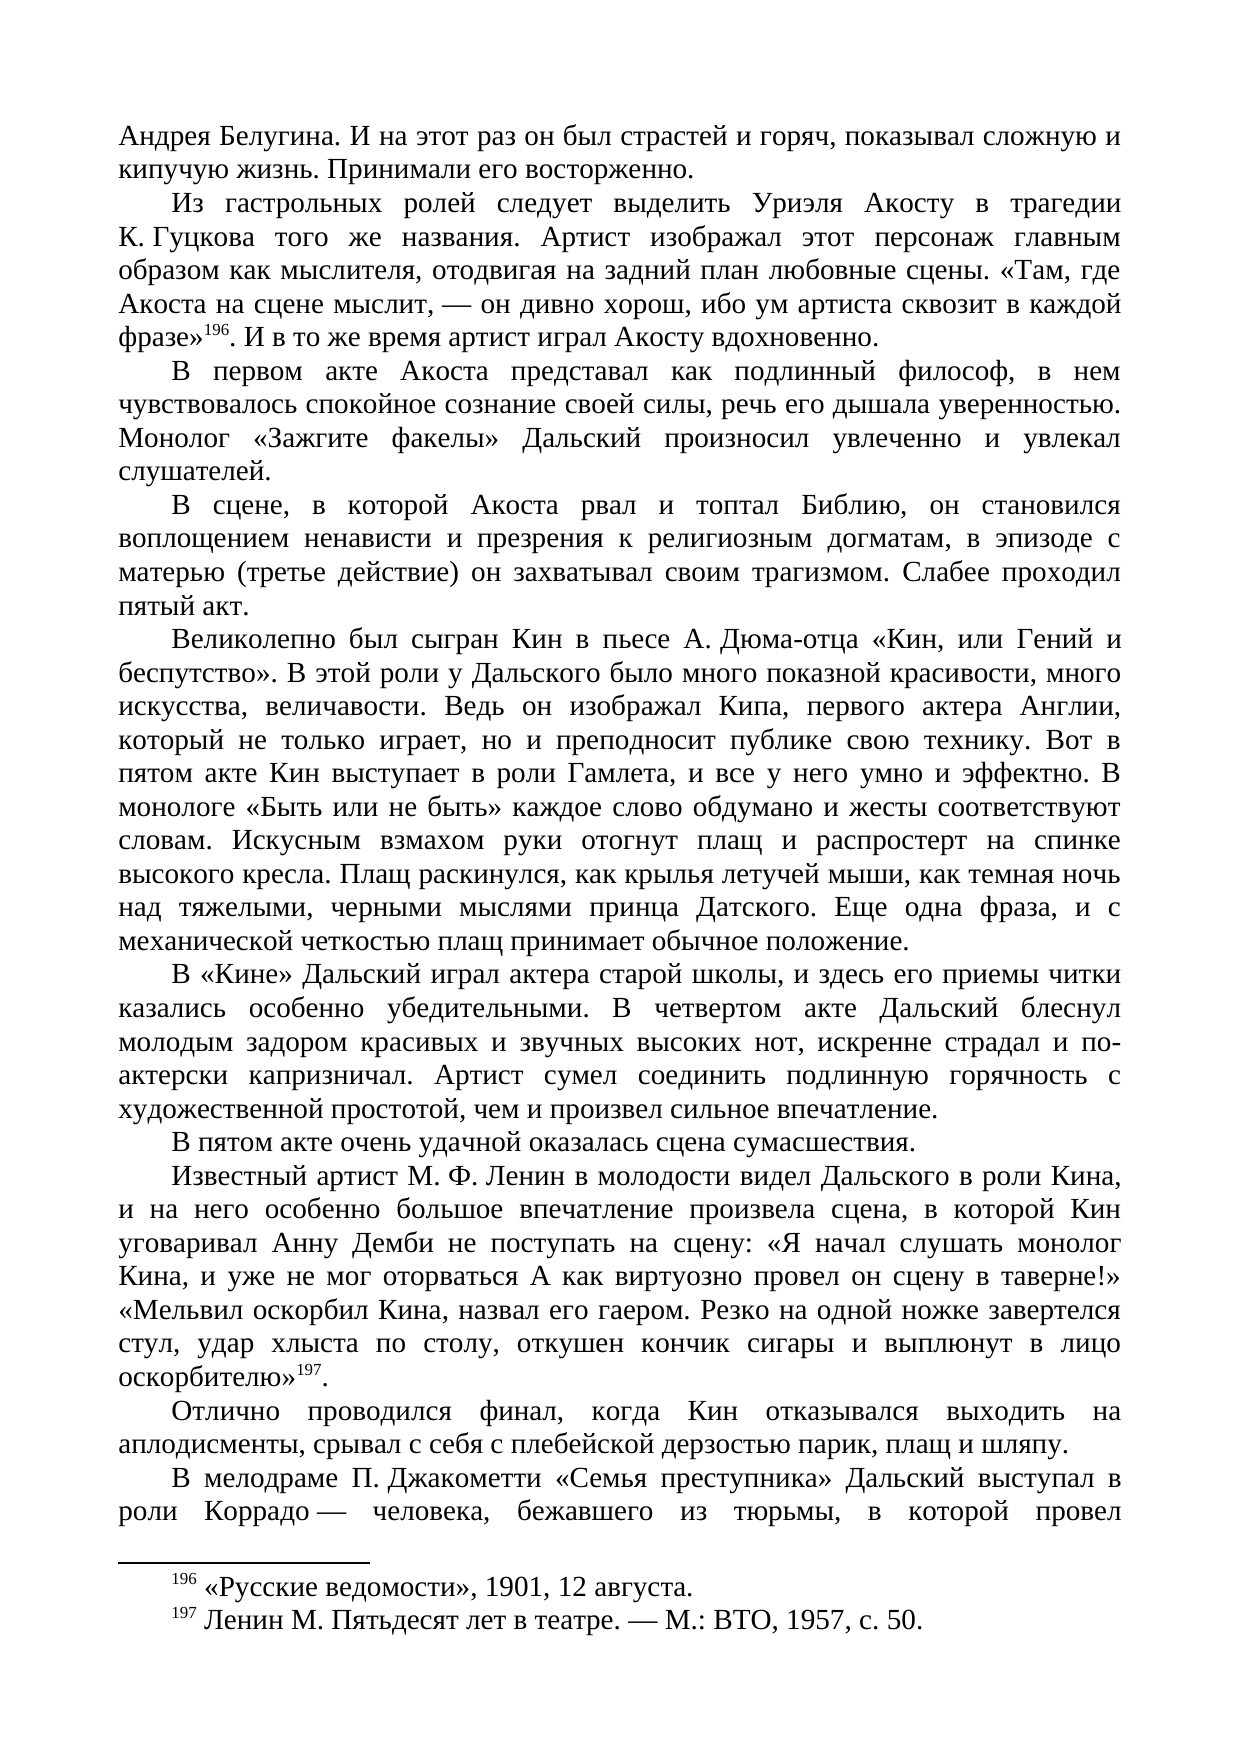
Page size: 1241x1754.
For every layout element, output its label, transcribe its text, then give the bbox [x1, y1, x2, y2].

text В сцене, в которой Акоста рвал и топтал Библию, он становился воплощением ненависти и презрения к религиозным догматам, в эпизоде с матерью (третье действие) он захватывал своим трагизмом. Слабее проходил пятый акт. [118, 487, 1122, 621]
text Великолепно был сыгран Кин в пьесе А. Дюма-отца «Кин, или Гений и беспутство». В этой роли у Дальского было много показной красивости, много искусства, величавости. Ведь он изображал Кипа, первого актера Англии, который не только играет, но и преподносит публике свою технику. Вот в пятом акте Кин выступает в роли Гамлета, и все у него умно и эффектно. В монологе «Быть или не быть» каждое слово обдумано и жесты соответствуют словам. Искусным взмахом руки отогнут плащ и распростерт на спинке высокого кресла. Плащ раскинулся, как крылья летучей мыши, как темная ночь над тяжелыми, черными мыслями принца Датского. Еще одна фраза, и с механической четкостью плащ принимает обычное положение. [118, 621, 1122, 957]
text Отлично проводился финал, когда Кин отказывался выходить на аплодисменты, срывал с себя с плебейской дерзостью парик, плащ и шляпу. [118, 1393, 1122, 1460]
text В пятом акте очень удачной оказалась сцена сумасшествия. [118, 1124, 1122, 1158]
text Известный артист М. Ф. Ленин в молодости видел Дальского в роли Кина, и на него особенно большое впечатление произвела сцена, в которой Кин уговаривал Анну Демби не поступать на {85} сцену: «Я начал слушать монолог Кина, и уже не мог оторваться А как виртуозно провел он сцену в таверне!» «Мельвил оскорбил Кина, назвал его гаером. Резко на одной ножке завертелся стул, удар хлыста по столу, откушен кончик сигары и выплюнут в лицо оскорбителю». [118, 1158, 1122, 1393]
text В первом акте Акоста представал как подлинный философ, в нем чувствовалось спокойное сознание своей силы, речь его дышала уверенностью. Монолог «Зажгите факелы» Дальский произносил увлеченно и увлекал слушателей. [118, 353, 1122, 487]
text В «Кине» Дальский играл актера старой школы, и здесь его приемы читки казались особенно убедительными. В четвертом акте Дальский блеснул молодым задором красивых и звучных высоких нот, искренне страдал и по-актерски капризничал. Артист сумел соединить подлинную горячность с художественной простотой, чем и произвел сильное впечатление. [118, 957, 1122, 1124]
text Из гастрольных ролей следует выделить Уриэля Акосту в трагедии К. Гуцкова того же названия. Артист изображал этот персонаж главным образом как мыслителя, отодвигая на задний план любовные сцены. «Там, где Акоста на сцене мыслит, — он дивно хорош, ибо ум артиста сквозит в каждой фразе». И в то же время артист играл Акосту вдохновенно. [118, 185, 1122, 353]
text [118, 1460, 1122, 1527]
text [118, 118, 1122, 185]
